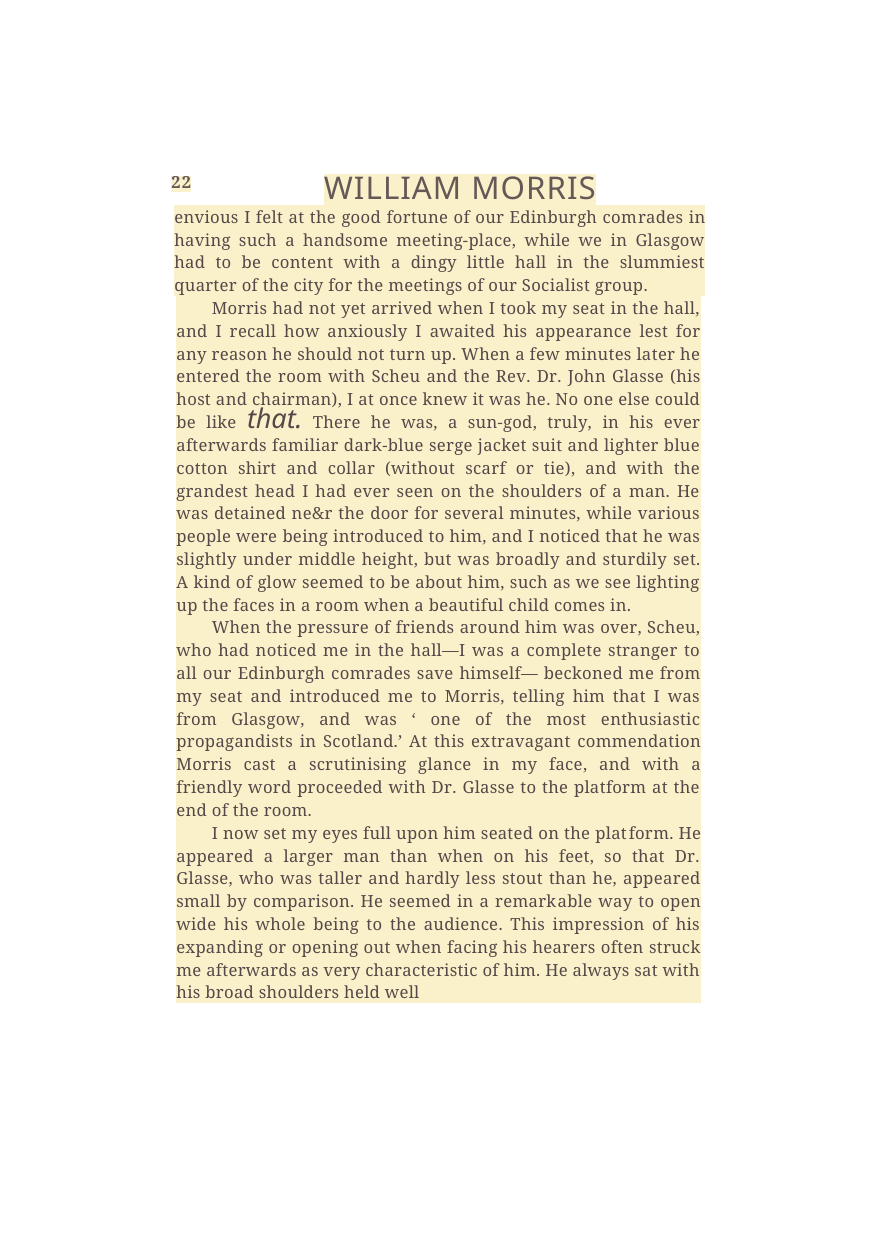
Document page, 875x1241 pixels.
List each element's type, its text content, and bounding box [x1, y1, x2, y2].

text When the pressure of friends around him was over, Scheu, who had noticed me in the hall—I was a complete stranger to all our Edinburgh comrades save himself— beckoned me from my seat and introduced me to Morris, telling him that I was from Glasgow, and was ‘ one of the most enthusiastic propagandists in Scotland.’ At this extravagant commendation Morris cast a scrutinising glance in my face, and with a friendly word proceeded with Dr. Glasse to the platform at the end of the room. [176, 616, 701, 821]
text Morris had not yet arrived when I took my seat in the hall, and I recall how anxiously I awaited his appearance lest for any reason he should not turn up. When a few minutes later he entered the room with Scheu and the Rev. Dr. John Glasse (his host and chairman), I at once knew it was he. No one else could be like that. There he was, a sun-god, truly, in his ever afterwards familiar dark-blue serge jacket suit and lighter blue cotton shirt and collar (without scarf or tie), and with the grandest head I had ever seen on the shoulders of a man. He was detained ne&r the door for several minutes, while various people were being introduced to him, and I noticed that he was slightly under middle height, but was broadly and sturdily set. A kind of glow seemed to be about him, such as we see lighting up the faces in a room when a beautiful child comes in. [176, 296, 701, 616]
text I now set my eyes full upon him seated on the platform. He appeared a larger man than when on his feet, so that Dr. Glasse, who was taller and hardly less stout than he, appeared small by comparison. He seemed in a remarkable way to open wide his whole being to the audience. This impression of his expanding or opening out when facing his hearers often struck me afterwards as very characteristic of him. He always sat with his broad shoulders held well [176, 821, 701, 1003]
text envious I felt at the good fortune of our Edinburgh comrades in having such a handsome meeting-place, while we in Glasgow had to be content with a dingy little hall in the slummiest quarter of the city for the meetings of our Socialist group. [174, 205, 705, 296]
text 22 [171, 176, 191, 192]
text WILLIAM MORRIS [324, 174, 596, 205]
